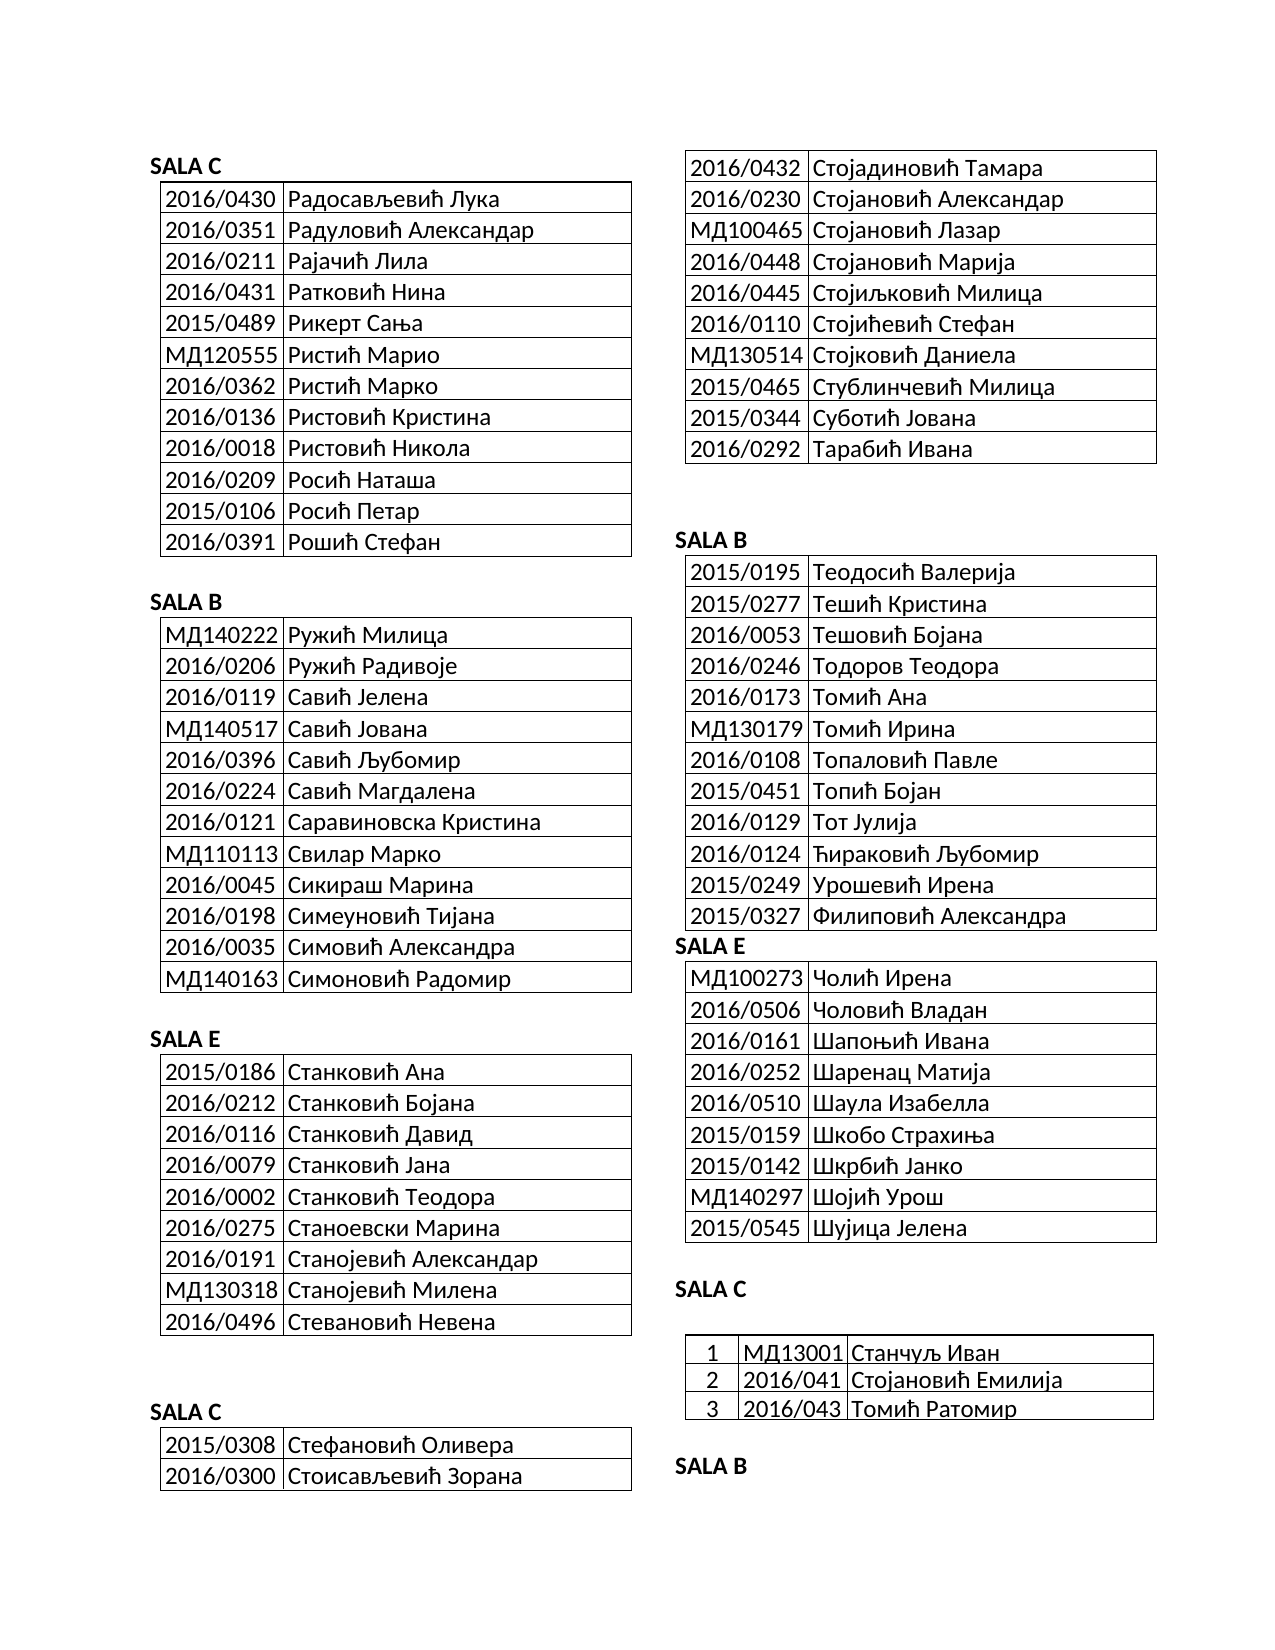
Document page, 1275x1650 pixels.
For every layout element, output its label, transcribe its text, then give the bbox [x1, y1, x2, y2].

table_cell 2016/0434 [739, 1392, 847, 1419]
table_cell 2016/0300 [161, 1459, 283, 1489]
table_cell 2016/0362 [161, 369, 283, 399]
table_cell Савић Магдалена [284, 774, 631, 804]
table_cell Топић Бојан [809, 774, 1156, 804]
table_cell Тот Јулија [809, 806, 1156, 836]
table_cell 2016/0431 [161, 275, 283, 306]
table_header Стефановић Оливера [284, 1428, 631, 1458]
table_cell 2015/0451 [686, 774, 808, 804]
table_cell 2016/0079 [161, 1149, 283, 1179]
table_cell 2015/0489 [161, 307, 283, 337]
table_cell 2016/0246 [686, 649, 808, 679]
text SALA E [150, 1023, 600, 1054]
table_header МД140222 [161, 618, 283, 648]
table_cell 2016/0136 [161, 400, 283, 431]
table_header Теодосић Валерија [809, 556, 1156, 586]
table_cell 2016/0191 [161, 1242, 283, 1272]
table_cell Стојановић Марија [809, 245, 1156, 275]
table_cell Тодоров Теодора [809, 649, 1156, 679]
table_cell 2016/0161 [686, 1024, 808, 1054]
table_cell Шаренац Матија [809, 1055, 1156, 1086]
table_cell МД140163 [161, 962, 283, 992]
table_cell Ратковић Нина [284, 275, 631, 306]
table_cell Свилар Марко [284, 837, 631, 867]
table_cell 2016/0506 [686, 993, 808, 1023]
table_cell МД110113 [161, 837, 283, 867]
table_cell Шапоњић Ивана [809, 1024, 1156, 1054]
table_cell Савић Јелена [284, 681, 631, 711]
table_cell 2016/0198 [161, 899, 283, 929]
table_cell 2016/0045 [161, 868, 283, 898]
table_cell Стоисављевић Зорана [284, 1459, 631, 1489]
table_cell Росић Петар [284, 494, 631, 524]
table_header Чолић Ирена [809, 962, 1156, 992]
table_cell Саравиновска Кристина [284, 806, 631, 836]
text SALA B [675, 524, 1125, 554]
table_cell 2016/0053 [686, 618, 808, 648]
table_header Ружић Милица [284, 618, 631, 648]
table_cell Рајачић Лила [284, 244, 631, 274]
table_header Станчуљ Иван [848, 1336, 1153, 1362]
table_cell Симеуновић Тијана [284, 899, 631, 929]
table_cell Рикерт Сања [284, 307, 631, 337]
table_cell Рошић Стефан [284, 525, 631, 556]
table_header 2015/0195 [686, 556, 808, 586]
table_cell 2016/0121 [161, 806, 283, 836]
table_cell 2016/0211 [161, 244, 283, 274]
table_cell 2016/0224 [161, 774, 283, 804]
table_cell Савић Љубомир [284, 743, 631, 773]
table_cell Тарабић Ивана [809, 432, 1156, 462]
table_cell Урошевић Ирена [809, 868, 1156, 898]
text SALA B [150, 587, 600, 617]
table_cell Радуловић Александар [284, 213, 631, 243]
table_cell 2016/0292 [686, 432, 808, 462]
table_cell Стевановић Невена [284, 1305, 631, 1335]
table_cell Станковић Бојана [284, 1086, 631, 1116]
table_cell МД140517 [161, 712, 283, 742]
table_cell Ристовић Кристина [284, 400, 631, 431]
table_cell Тешовић Бојана [809, 618, 1156, 648]
table_cell 2016/0108 [686, 743, 808, 773]
table_cell 2016/0110 [686, 307, 808, 337]
table_cell Станоевски Марина [284, 1211, 631, 1241]
table_cell 2015/0327 [686, 899, 808, 929]
table_cell Ристовић Никола [284, 432, 631, 462]
table_cell 2 [686, 1364, 738, 1391]
table_cell 2016/0414 [739, 1364, 847, 1391]
table_cell Стојковић Даниела [809, 339, 1156, 369]
table_cell МД130179 [686, 712, 808, 742]
table_cell МД100465 [686, 214, 808, 244]
table_cell 2016/0212 [161, 1086, 283, 1116]
table_cell Шаула Изабелла [809, 1087, 1156, 1117]
table_cell 2016/0129 [686, 806, 808, 836]
table_cell 2016/0448 [686, 245, 808, 275]
table_header МД100273 [686, 962, 808, 992]
table_cell Стојиљковић Милица [809, 276, 1156, 306]
table_cell 2015/0249 [686, 868, 808, 898]
table_cell Савић Јована [284, 712, 631, 742]
table_cell Шујица Јелена [809, 1212, 1156, 1242]
table_header 2015/0186 [161, 1055, 283, 1085]
table_cell Станковић Теодора [284, 1180, 631, 1210]
table_cell 2016/0018 [161, 432, 283, 462]
table_cell Чоловић Владан [809, 993, 1156, 1023]
table_cell Стојановић Емилија [848, 1364, 1153, 1391]
table_cell 2016/0119 [161, 681, 283, 711]
table_cell 2016/0510 [686, 1087, 808, 1117]
text SALA E [675, 930, 1125, 961]
table_cell Томић Ирина [809, 712, 1156, 742]
table_cell 2016/0206 [161, 649, 283, 679]
table_cell Ћираковић Љубомир [809, 837, 1156, 867]
table_cell 2015/0465 [686, 370, 808, 400]
text SALA C [675, 1273, 1125, 1303]
table_cell 2016/0230 [686, 182, 808, 212]
table_cell 2015/0159 [686, 1118, 808, 1148]
table_cell Станковић Давид [284, 1117, 631, 1147]
table_cell Станковић Јана [284, 1149, 631, 1179]
table_cell 2016/0002 [161, 1180, 283, 1210]
table_cell МД120555 [161, 338, 283, 368]
table_header 1 [686, 1336, 738, 1362]
table_cell Шкобо Страхиња [809, 1118, 1156, 1148]
table_cell 2015/0545 [686, 1212, 808, 1242]
table_header Радосављевић Лука [284, 183, 631, 212]
table_cell Станојевић Милена [284, 1274, 631, 1304]
table_cell 2016/0396 [161, 743, 283, 773]
text SALA C [150, 1396, 600, 1427]
table_cell Стојадиновић Тамара [809, 151, 1156, 181]
table_header 2015/0308 [161, 1428, 283, 1458]
table_cell 2016/0391 [161, 525, 283, 556]
table_cell МД140297 [686, 1180, 808, 1211]
table_cell 2015/0344 [686, 401, 808, 431]
table_cell 2016/0275 [161, 1211, 283, 1241]
table_cell Росић Наташа [284, 463, 631, 493]
table_cell 2016/0035 [161, 931, 283, 961]
table_cell Ружић Радивоје [284, 649, 631, 679]
table_cell 2016/0116 [161, 1117, 283, 1147]
table_cell 2016/0496 [161, 1305, 283, 1335]
table_header МД130015 [739, 1336, 847, 1362]
table_cell 2016/0173 [686, 681, 808, 711]
table_cell 3 [686, 1392, 738, 1419]
table_cell Томић Ратомир [848, 1392, 1153, 1419]
table_cell 2015/0142 [686, 1149, 808, 1179]
table_cell Ристић Марко [284, 369, 631, 399]
table_cell Тешић Кристина [809, 587, 1156, 617]
table_header 2016/0430 [161, 183, 283, 212]
table_cell Стојићевић Стефан [809, 307, 1156, 337]
table_cell 2016/0351 [161, 213, 283, 243]
table_cell Суботић Јована [809, 401, 1156, 431]
table_cell Сикираш Марина [284, 868, 631, 898]
table_cell 2016/0252 [686, 1055, 808, 1086]
table_cell Станојевић Александар [284, 1242, 631, 1272]
table_cell Топаловић Павле [809, 743, 1156, 773]
table_cell 2016/0445 [686, 276, 808, 306]
table_cell МД130318 [161, 1274, 283, 1304]
table_cell Филиповић Александра [809, 899, 1156, 929]
table_cell 2015/0106 [161, 494, 283, 524]
table_cell МД130514 [686, 339, 808, 369]
table_cell Ристић Марио [284, 338, 631, 368]
table_cell 2016/0432 [686, 151, 808, 181]
table_cell Томић Ана [809, 681, 1156, 711]
table_cell 2016/0209 [161, 463, 283, 493]
table_cell 2016/0124 [686, 837, 808, 867]
text SALA B [675, 1450, 1125, 1481]
table_header Станковић Ана [284, 1055, 631, 1085]
table_cell Шкрбић Јанко [809, 1149, 1156, 1179]
table_cell 2015/0277 [686, 587, 808, 617]
table_cell Стојановић Александар [809, 182, 1156, 212]
table_cell Симоновић Радомир [284, 962, 631, 992]
table_cell Шојић Урош [809, 1180, 1156, 1211]
table_cell Стублинчевић Милица [809, 370, 1156, 400]
text SALA C [150, 150, 600, 181]
table_cell Стојановић Лазар [809, 214, 1156, 244]
table_cell Симовић Александра [284, 931, 631, 961]
